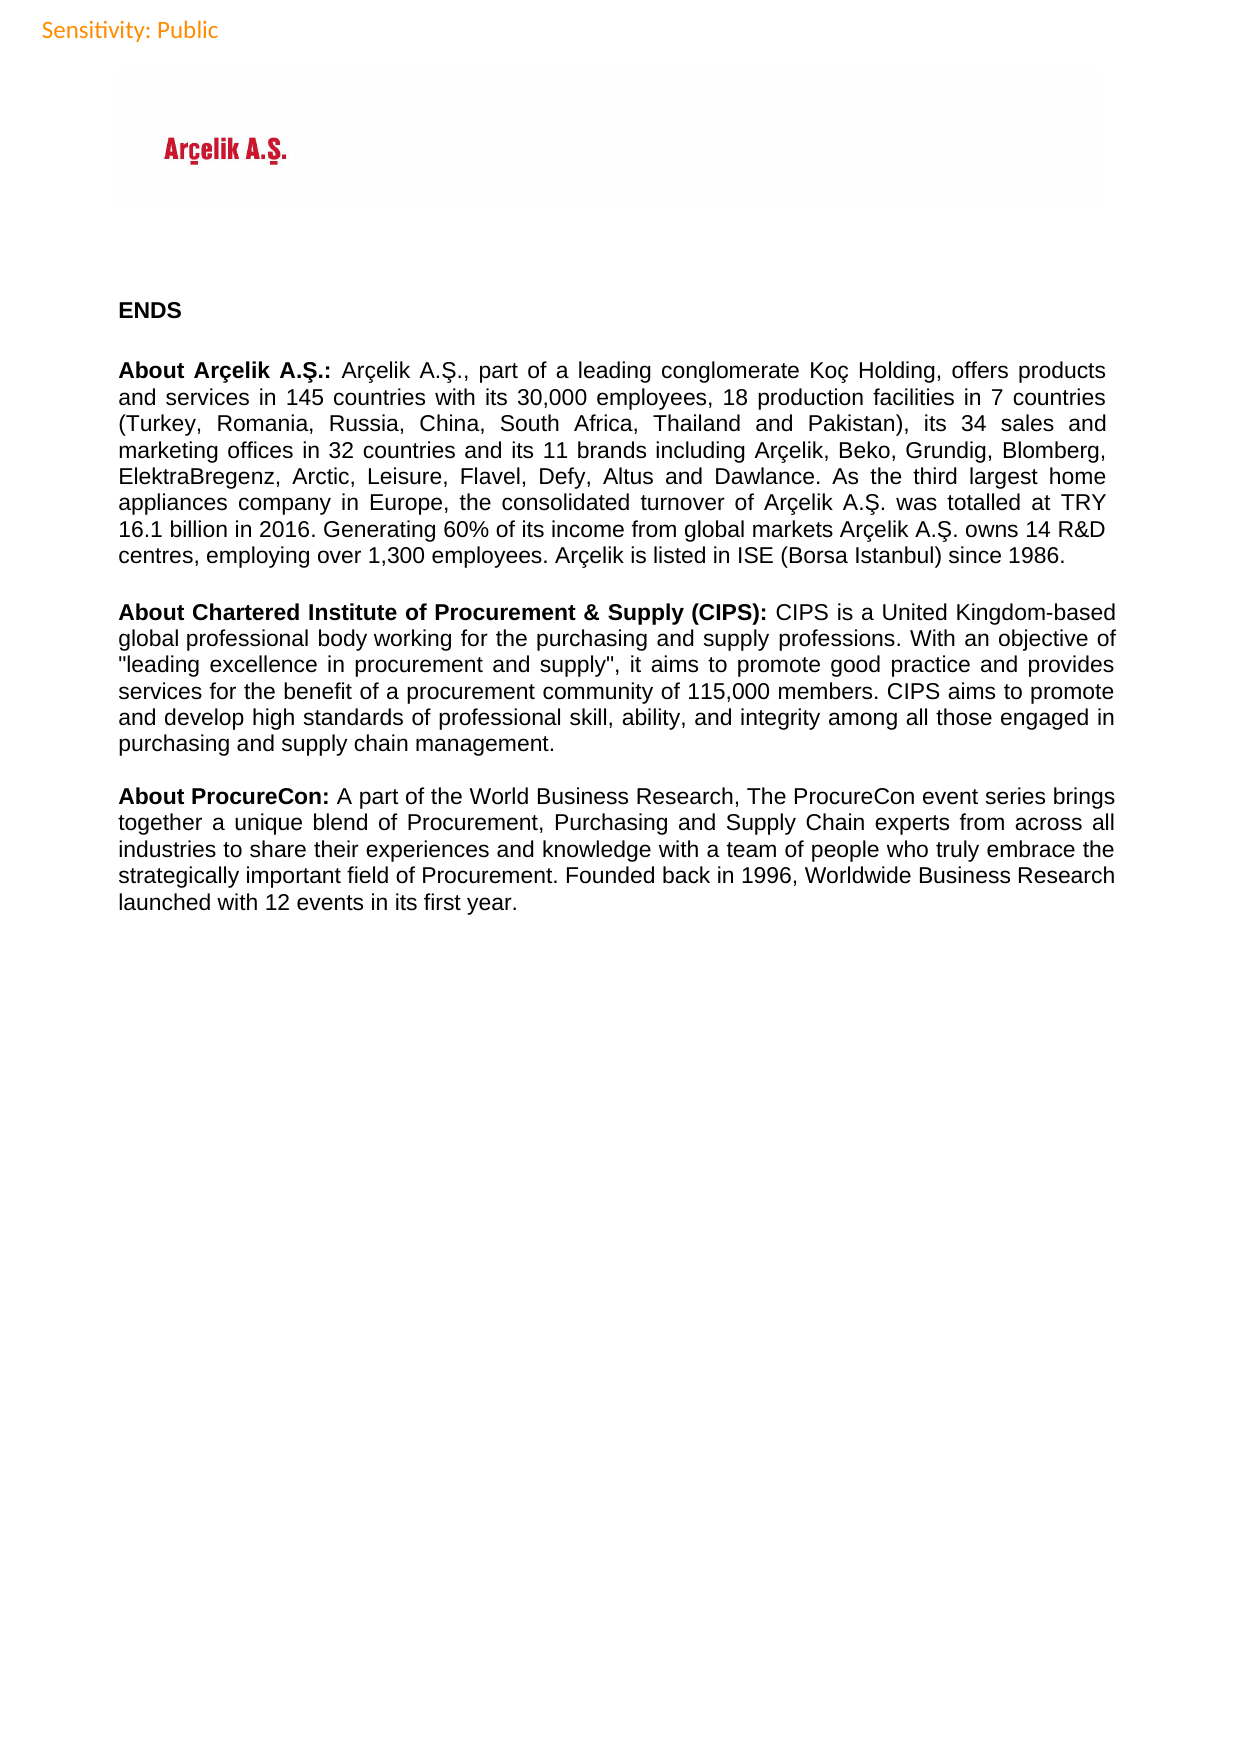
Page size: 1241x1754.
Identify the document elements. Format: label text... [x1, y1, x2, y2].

text About ProcureCon: A part of the World Business Research, The ProcureCon event series brings together a unique blend of Procurement, Purchasing and Supply Chain experts from across all industries to share their experiences and knowledge with a team of people who truly embrace the strategically important field of Procurement. Founded back in 1996, Worldwide Business Research launched with 12 events in its first year. [118, 783, 1116, 915]
text About Chartered Institute of Procurement & Supply (CIPS): CIPS is a United Kingdom-based global professional body working for the purchasing and supply professions. With an objective of "leading excellence in procurement and supply", it aims to promote good practice and provides services for the benefit of a procurement community of 115,000 members. CIPS aims to promote and develop high standards of professional skill, ability, and integrity among all those engaged in purchasing and supply chain management. [118, 598, 1116, 757]
text About Arçelik A.Ş.: Arçelik A.Ş., part of a leading conglomerate Koç Holding, offers products and services in 145 countries with its 30,000 employees, 18 production facilities in 7 countries (Turkey, Romania, Russia, China, South Africa, Thailand and Pakistan), its 34 sales and marketing offices in 32 countries and its 11 brands including Arçelik, Beko, Grundig, Blomberg, ElektraBregenz, Arctic, Leisure, Flavel, Defy, Altus and Dawlance. As the third largest home appliances company in Europe, the consolidated turnover of Arçelik A.Ş. was totalled at TRY 16.1 billion in 2016. Generating 60% of its income from global markets Arçelik A.Ş. owns 14 R&D centres, employing over 1,300 employees. Arçelik is listed in ISE (Borsa Istanbul) since 1986. [118, 357, 1107, 568]
picture [118, 68, 1098, 208]
text ENDS [118, 297, 1116, 323]
